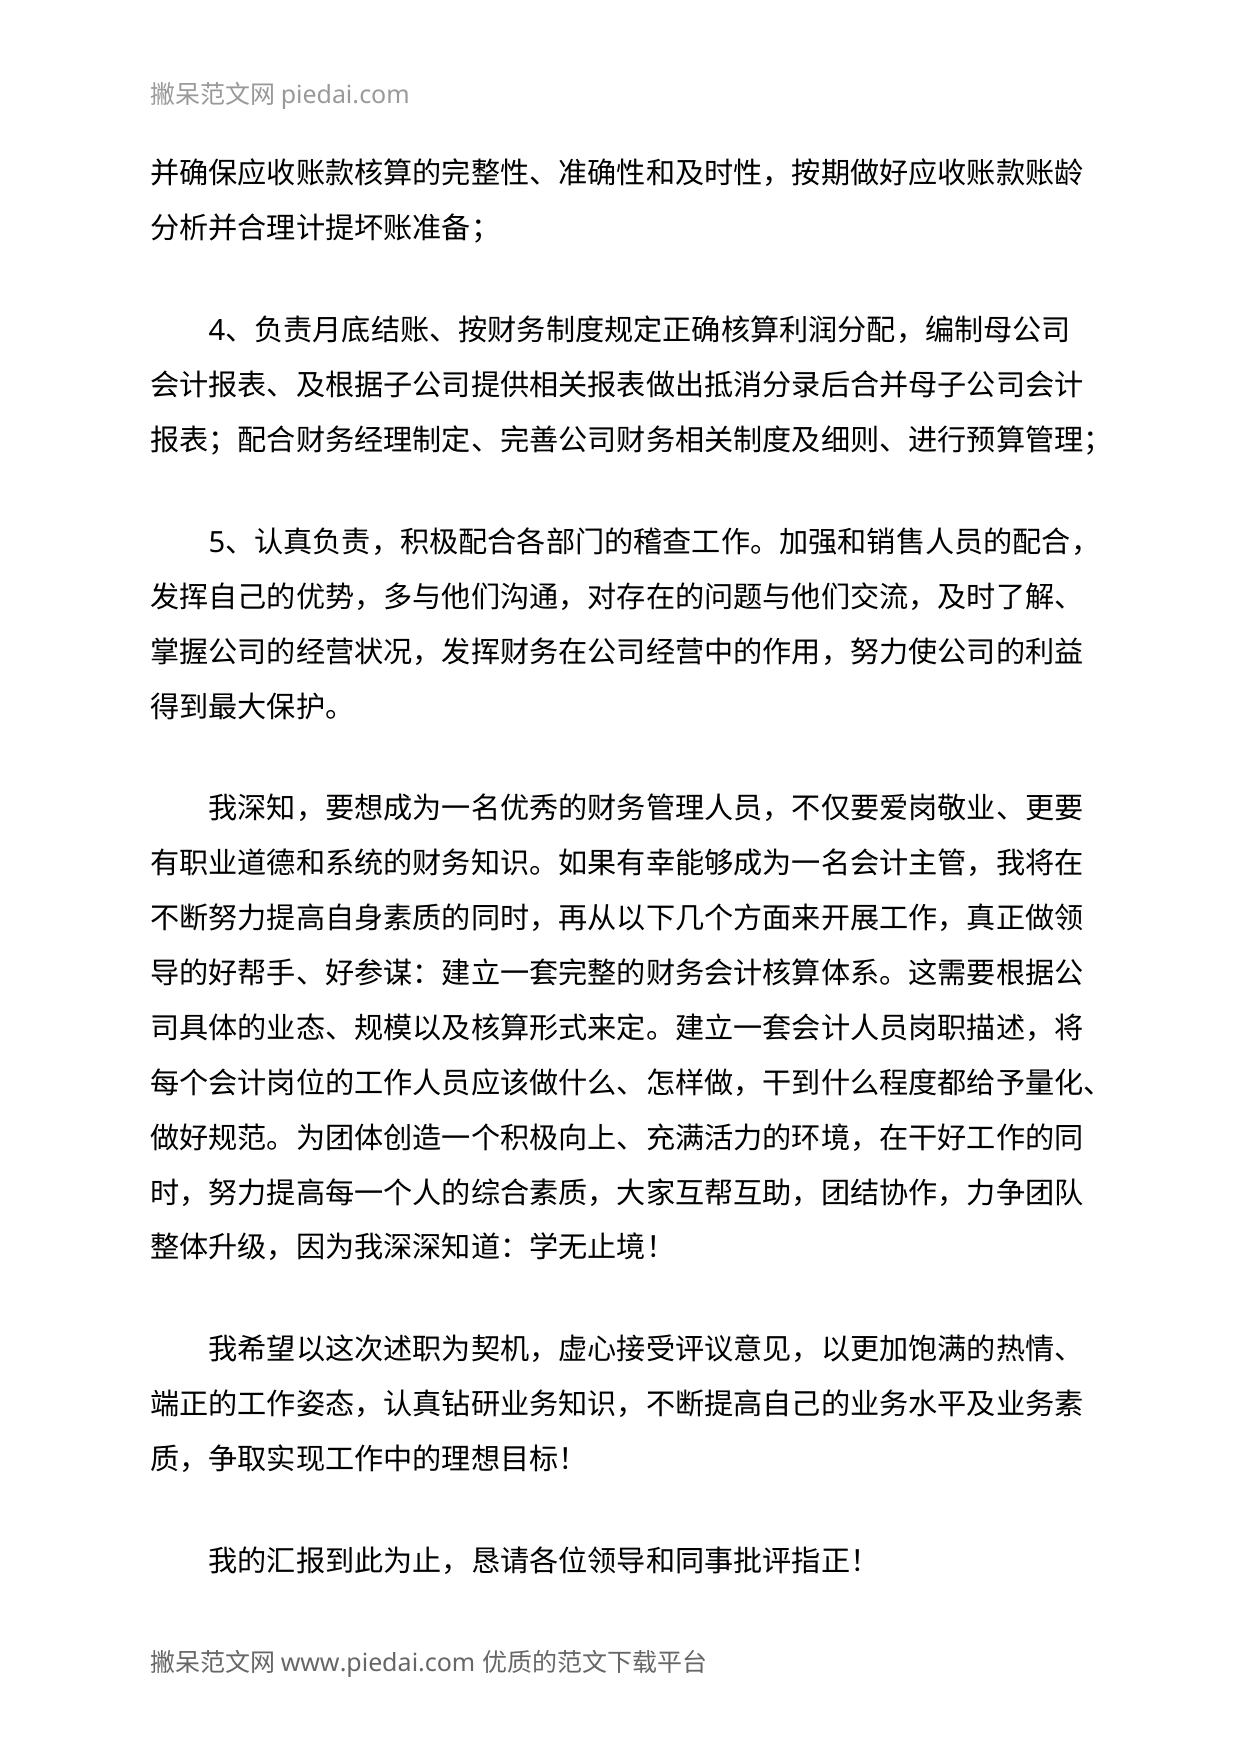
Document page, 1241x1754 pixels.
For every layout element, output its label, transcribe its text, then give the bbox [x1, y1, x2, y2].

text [150, 150, 1090, 247]
text 我的汇报到此为止，恳请各位领导和同事批评指正！ [150, 1537, 1090, 1580]
text 我希望以这次述职为契机，虚心接受评议意见，以更加饱满的热情、端正的工作姿态，认真钻研业务知识，不断提高自己的业务水平及业务素质，争取实现工作中的理想目标！ [150, 1326, 1090, 1478]
text 我深知，要想成为一名优秀的财务管理人员，不仅要爱岗敬业、更要有职业道德和系统的财务知识。如果有幸能够成为一名会计主管，我将在不断努力提高自身素质的同时，再从以下几个方面来开展工作，真正做领导的好帮手、好参谋：建立一套完整的财务会计核算体系。这需要根据公司具体的业态、规模以及核算形式来定。建立一套会计人员岗职描述，将每个会计岗位的工作人员应该做什么、怎样做，干到什么程度都给予量化、做好规范。为团体创造一个积极向上、充满活力的环境，在干好工作的同时，努力提高每一个人的综合素质，大家互帮互助，团结协作，力争团队整体升级，因为我深深知道：学无止境！ [150, 785, 1090, 1266]
text 5、认真负责，积极配合各部门的稽查工作。加强和销售人员的配合，发挥自己的优势，多与他们沟通，对存在的问题与他们交流，及时了解、掌握公司的经营状况，发挥财务在公司经营中的作用，努力使公司的利益得到最大保护。 [150, 518, 1090, 725]
text 4、负责月底结账、按财务制度规定正确核算利润分配，编制母公司会计报表、及根据子公司提供相关报表做出抵消分录后合并母子公司会计报表；配合财务经理制定、完善公司财务相关制度及细则、进行预算管理； [150, 307, 1090, 459]
